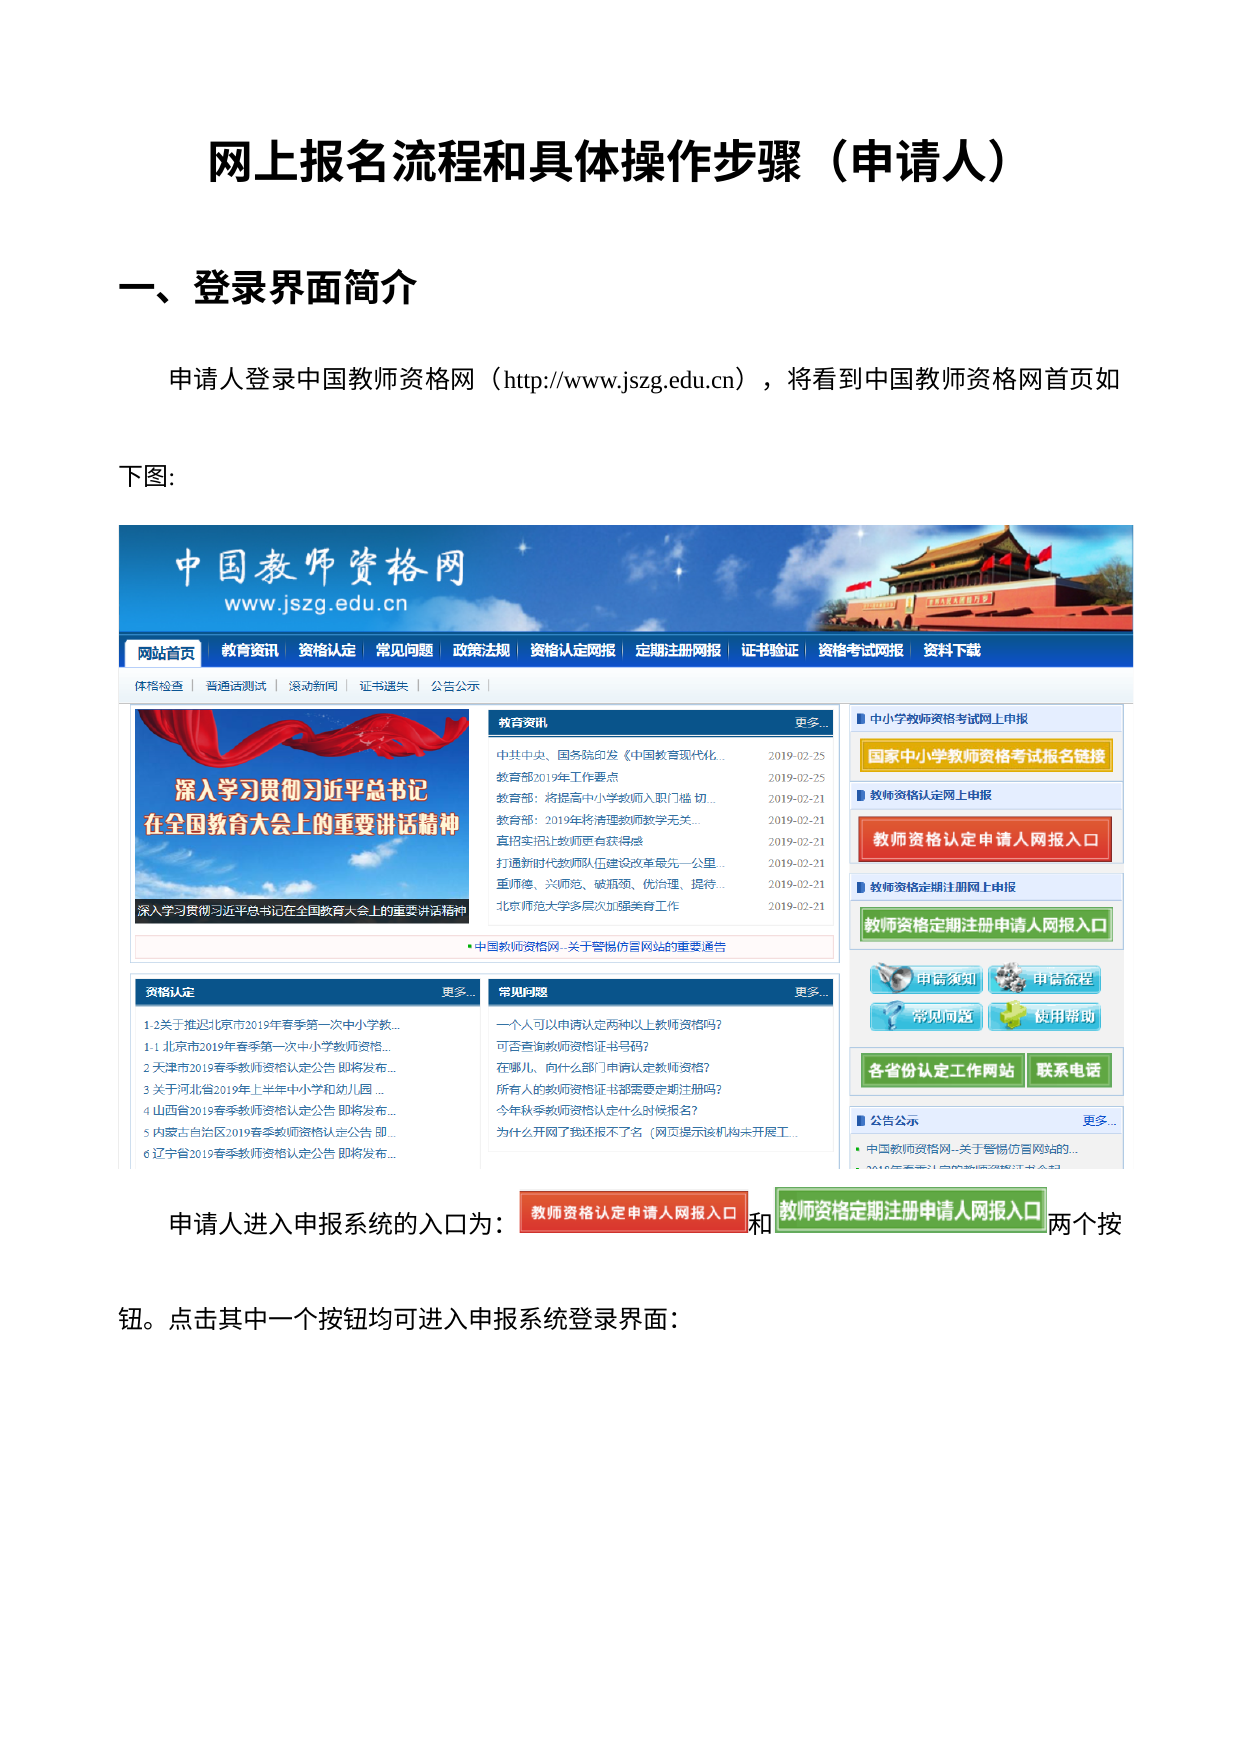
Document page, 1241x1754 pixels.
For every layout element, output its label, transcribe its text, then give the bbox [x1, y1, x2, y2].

picture [519, 1189, 749, 1233]
subtitle 网上报名流程和具体操作步骤（申请人） [118, 109, 1122, 207]
text 申请人进入申报系统的入口为：和两个按钮。点击其中一个按钮均可进入申报系统登录界面： [118, 1188, 1122, 1350]
picture [118, 525, 1134, 1169]
subtitle 一、登录界面简介 [118, 253, 1122, 318]
text 申请人登录中国教师资格网（http://www.jszg.edu.cn），将看到中国教师资格网首页如下图: [118, 345, 1122, 507]
picture [773, 1187, 1047, 1233]
